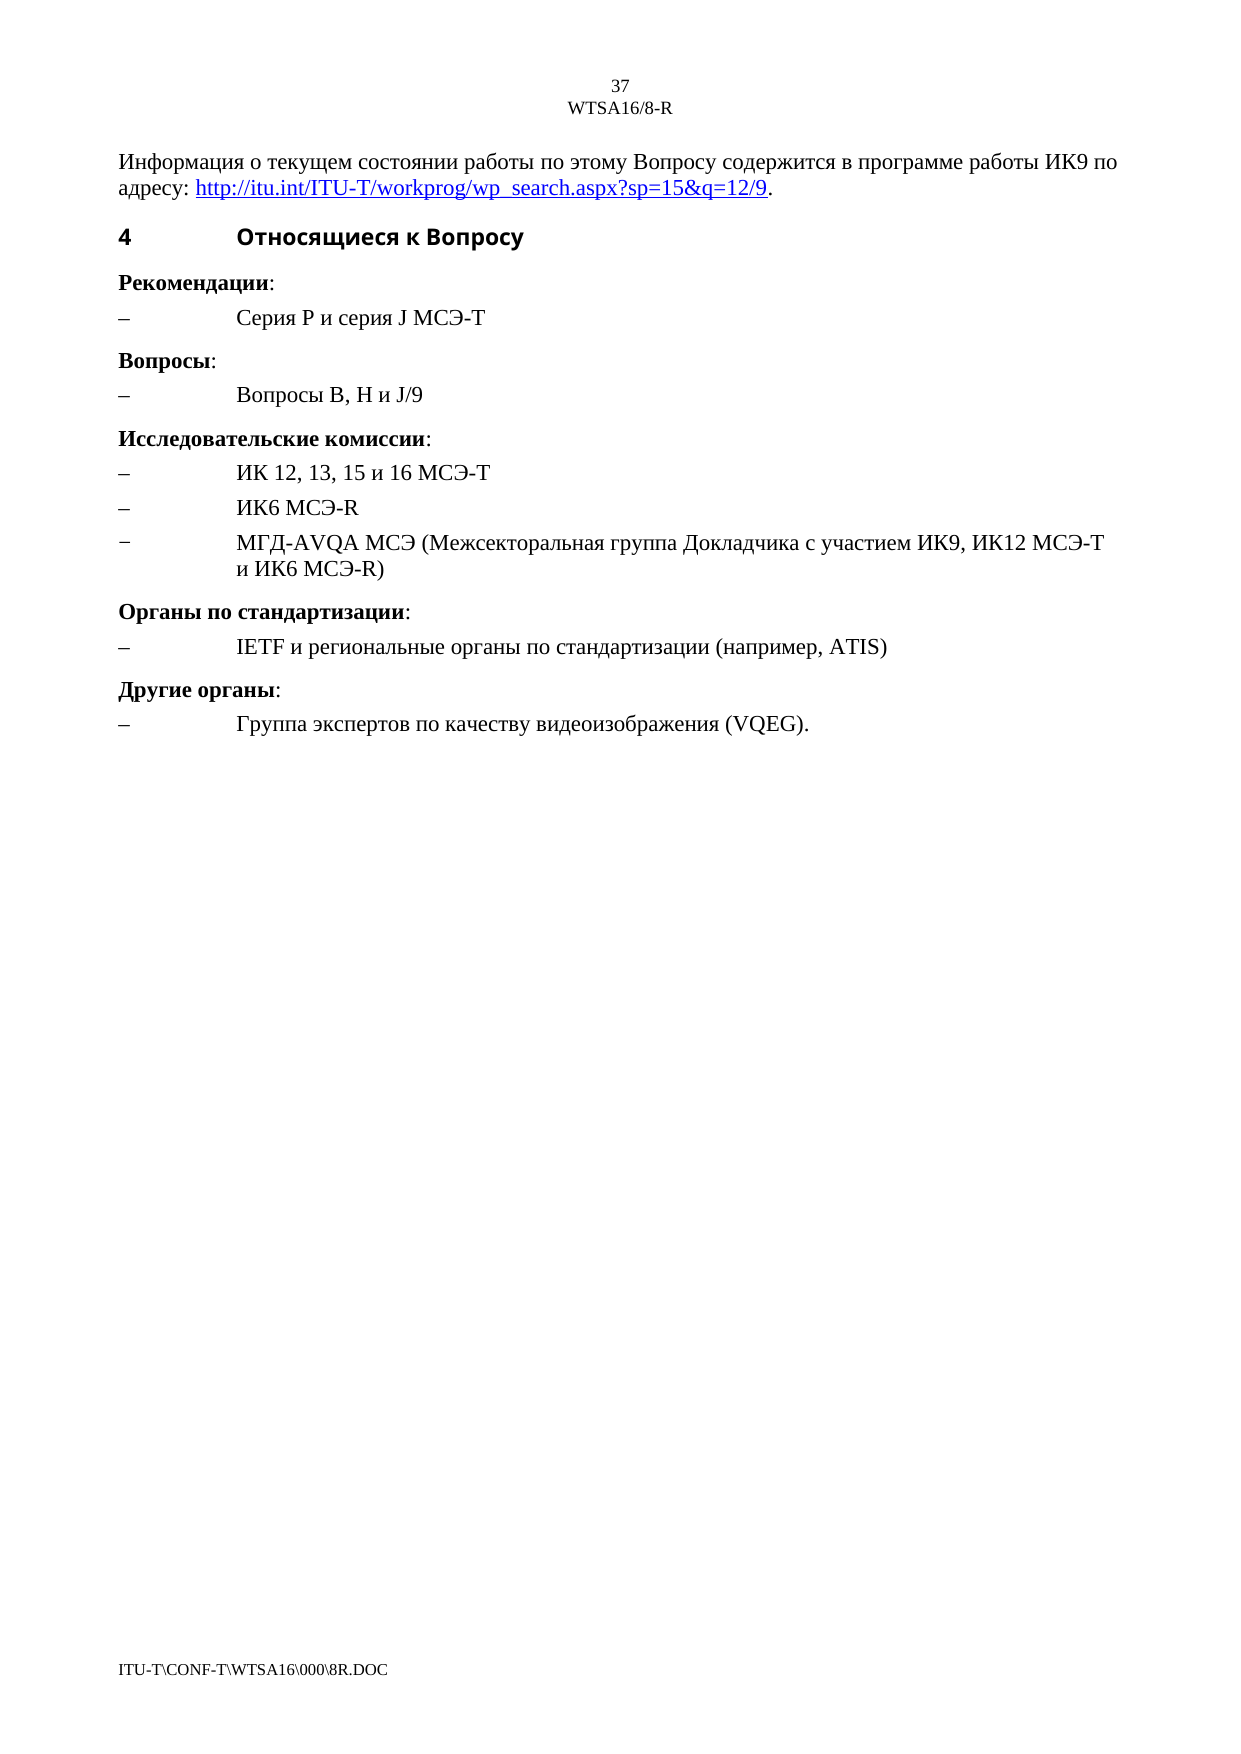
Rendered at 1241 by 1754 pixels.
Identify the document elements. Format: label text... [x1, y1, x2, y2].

text Информация о текущем состоянии работы по этому Вопросу содержится в программе работы ИК9 по адресу: http://itu.int/ITU-T/workprog/wp_search.aspx?sp=15&q=12/9. [118, 148, 1122, 200]
text – ИК6 МСЭ-R [118, 494, 1122, 520]
subtitle Исследовательские комиссии: [118, 424, 1122, 451]
text – Серия P и серия J МСЭ-Т [118, 304, 1122, 330]
text – Группа экспертов по качеству видеоизображения (VQEG). [118, 710, 1122, 737]
subtitle 4 Относящиеся к Вопросу [118, 221, 1122, 252]
subtitle Вопросы: [118, 347, 1122, 373]
subtitle Рекомендации: [118, 269, 1122, 296]
subtitle Другие органы: [118, 676, 1122, 702]
text – ИК 12, 13, 15 и 16 МСЭ-T [118, 459, 1122, 486]
text – Вопросы B, H и J/9 [118, 382, 1122, 408]
subtitle Органы по стандартизации: [118, 598, 1122, 624]
text − МГД-AVQA МСЭ (Межсекторальная группа Докладчика с участием ИК9, ИК12 МСЭ-T и ИК6 МСЭ-R) [118, 529, 1122, 581]
text – IETF и региональные органы по стандартизации (например, ATIS) [118, 633, 1122, 659]
